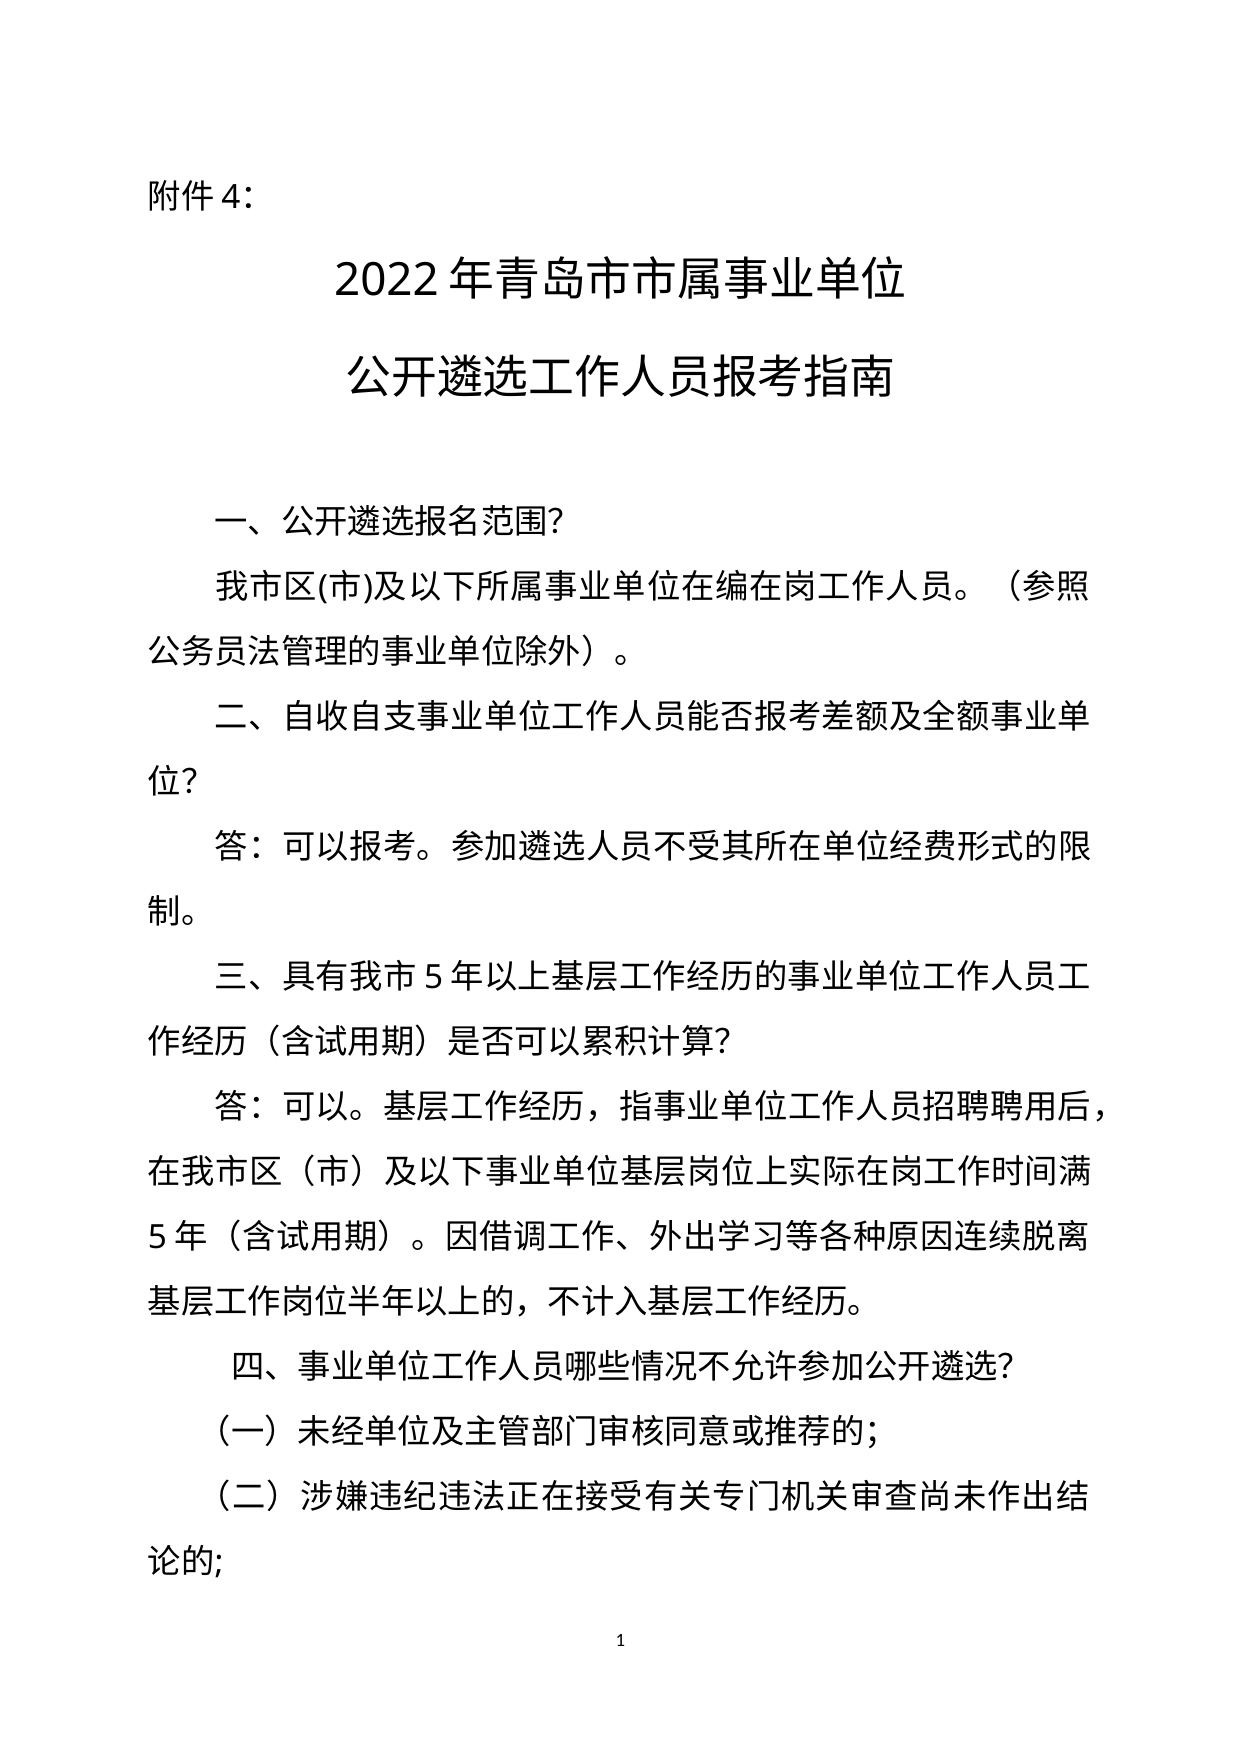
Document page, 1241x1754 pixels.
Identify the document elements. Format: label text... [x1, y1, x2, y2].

text 答：可以报考。参加遴选人员不受其所在单位经费形式的限制。 [148, 812, 1092, 942]
text （一）未经单位及主管部门审核同意或推荐的； [148, 1397, 1092, 1462]
text 公开遴选工作人员报考指南 [148, 324, 1092, 422]
text 三、具有我市5年以上基层工作经历的事业单位工作人员工作经历（含试用期）是否可以累积计算？ [148, 942, 1092, 1072]
text （二）涉嫌违纪违法正在接受有关专门机关审查尚未作出结论的; [148, 1462, 1092, 1592]
text 一、公开遴选报名范围？ [148, 487, 1092, 552]
text 我市区(市)及以下所属事业单位在编在岗工作人员。（参照公务员法管理的事业单位除外）。 [148, 552, 1092, 682]
text 答：可以。基层工作经历，指事业单位工作人员招聘聘用后，在我市区（市）及以下事业单位基层岗位上实际在岗工作时间满5年（含试用期）。因借调工作、外出学习等各种原因连续脱离基层工作岗位半年以上的，不计入基层工作经历。 [148, 1072, 1092, 1332]
text 四、事业单位工作人员哪些情况不允许参加公开遴选？ [148, 1332, 1092, 1397]
text 二、自收自支事业单位工作人员能否报考差额及全额事业单位？ [148, 682, 1092, 812]
text 附件4： [148, 162, 1092, 227]
text 2022年青岛市市属事业单位 [148, 227, 1092, 324]
